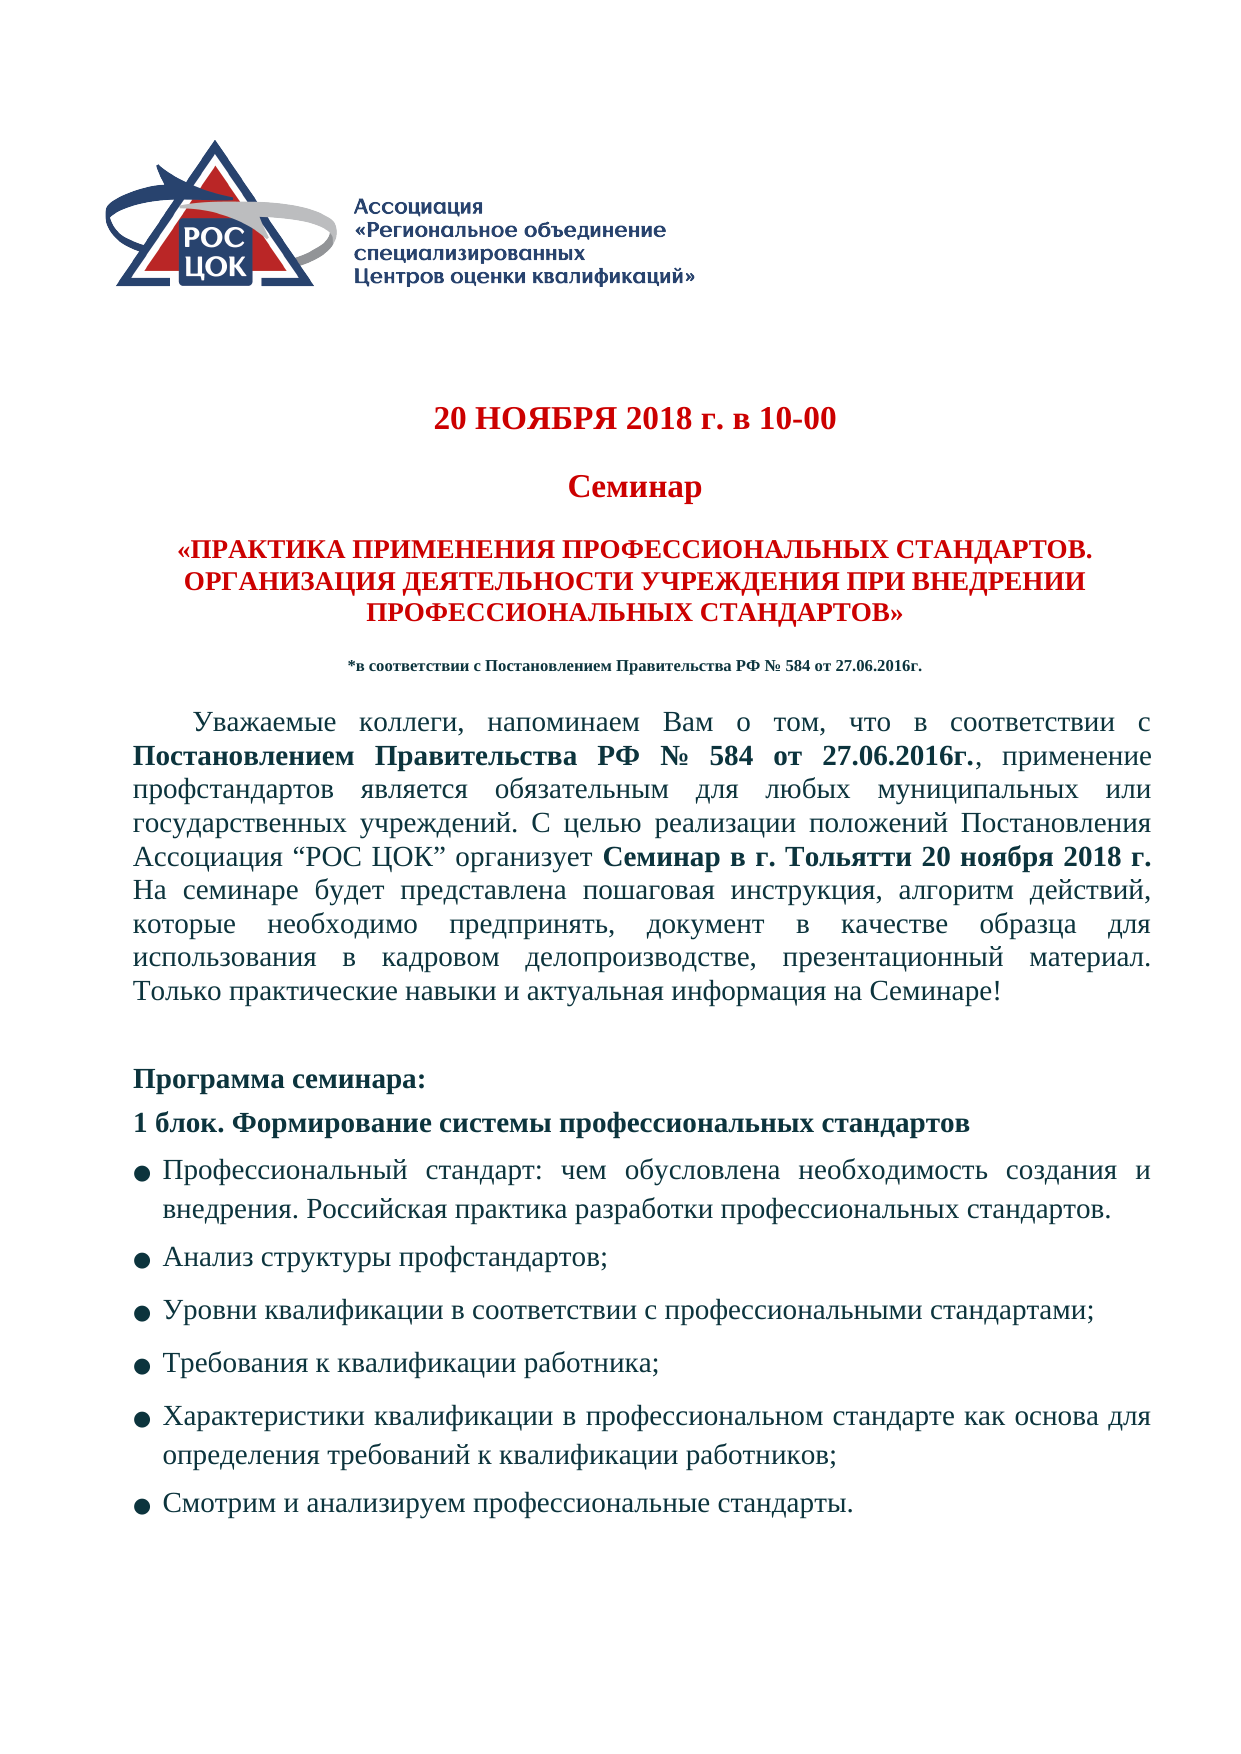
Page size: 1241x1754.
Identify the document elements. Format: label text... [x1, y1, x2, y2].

text 1 блок. Формирование системы профессиональных стандартов [133, 1105, 1152, 1138]
list Анализ структуры профстандартов; [133, 1235, 1152, 1278]
text *в соответствии с Постановлением Правительства РФ № 584 от 27.06.2016г. [118, 656, 1152, 675]
text Программа семинара: [133, 1061, 1152, 1094]
text Семинар [118, 466, 1152, 504]
list Требования к квалификации работника; [133, 1342, 1152, 1384]
list Профессиональный стандарт: чем обусловлена необходимость создания и внедрения. Российская практика разработки профессиональных стандартов. [133, 1149, 1152, 1225]
text Уважаемые коллеги, напоминаем Вам о том, что в соответствии с Постановлением Правительства РФ № 584 от 27.06.2016г., применение профстандартов является обязательным для любых муниципальных или государственных учреждений. С целью реализации положений Постановления Ассоциация “РОС ЦОК” организует Семинар в г. Тольятти 20 ноября 2018 г. На семинаре будет представлена пошаговая инструкция, алгоритм действий, которые необходимо предпринять, документ в качестве образца для использования в кадровом делопроизводстве, презентационный материал. Только практические навыки и актуальная информация на Семинаре! [133, 704, 1152, 1006]
text «ПРАКТИКА ПРИМЕНЕНИЯ ПРОФЕССИОНАЛЬНЫХ СТАНДАРТОВ. ОРГАНИЗАЦИЯ ДЕЯТЕЛЬНОСТИ УЧРЕЖДЕНИЯ ПРИ ВНЕДРЕНИИ ПРОФЕССИОНАЛЬНЫХ СТАНДАРТОВ» [118, 533, 1152, 627]
text 20 НОЯБРЯ 2018 г. в 10-00 [118, 398, 1152, 437]
list Уровни квалификации в соответствии с профессиональными стандартами; [133, 1288, 1152, 1331]
picture [105, 140, 695, 287]
list Характеристики квалификации в профессиональном стандарте как основа для определения требований к квалификации работников; [133, 1395, 1152, 1471]
list Смотрим и анализируем профессиональные стандарты. [133, 1481, 1152, 1524]
